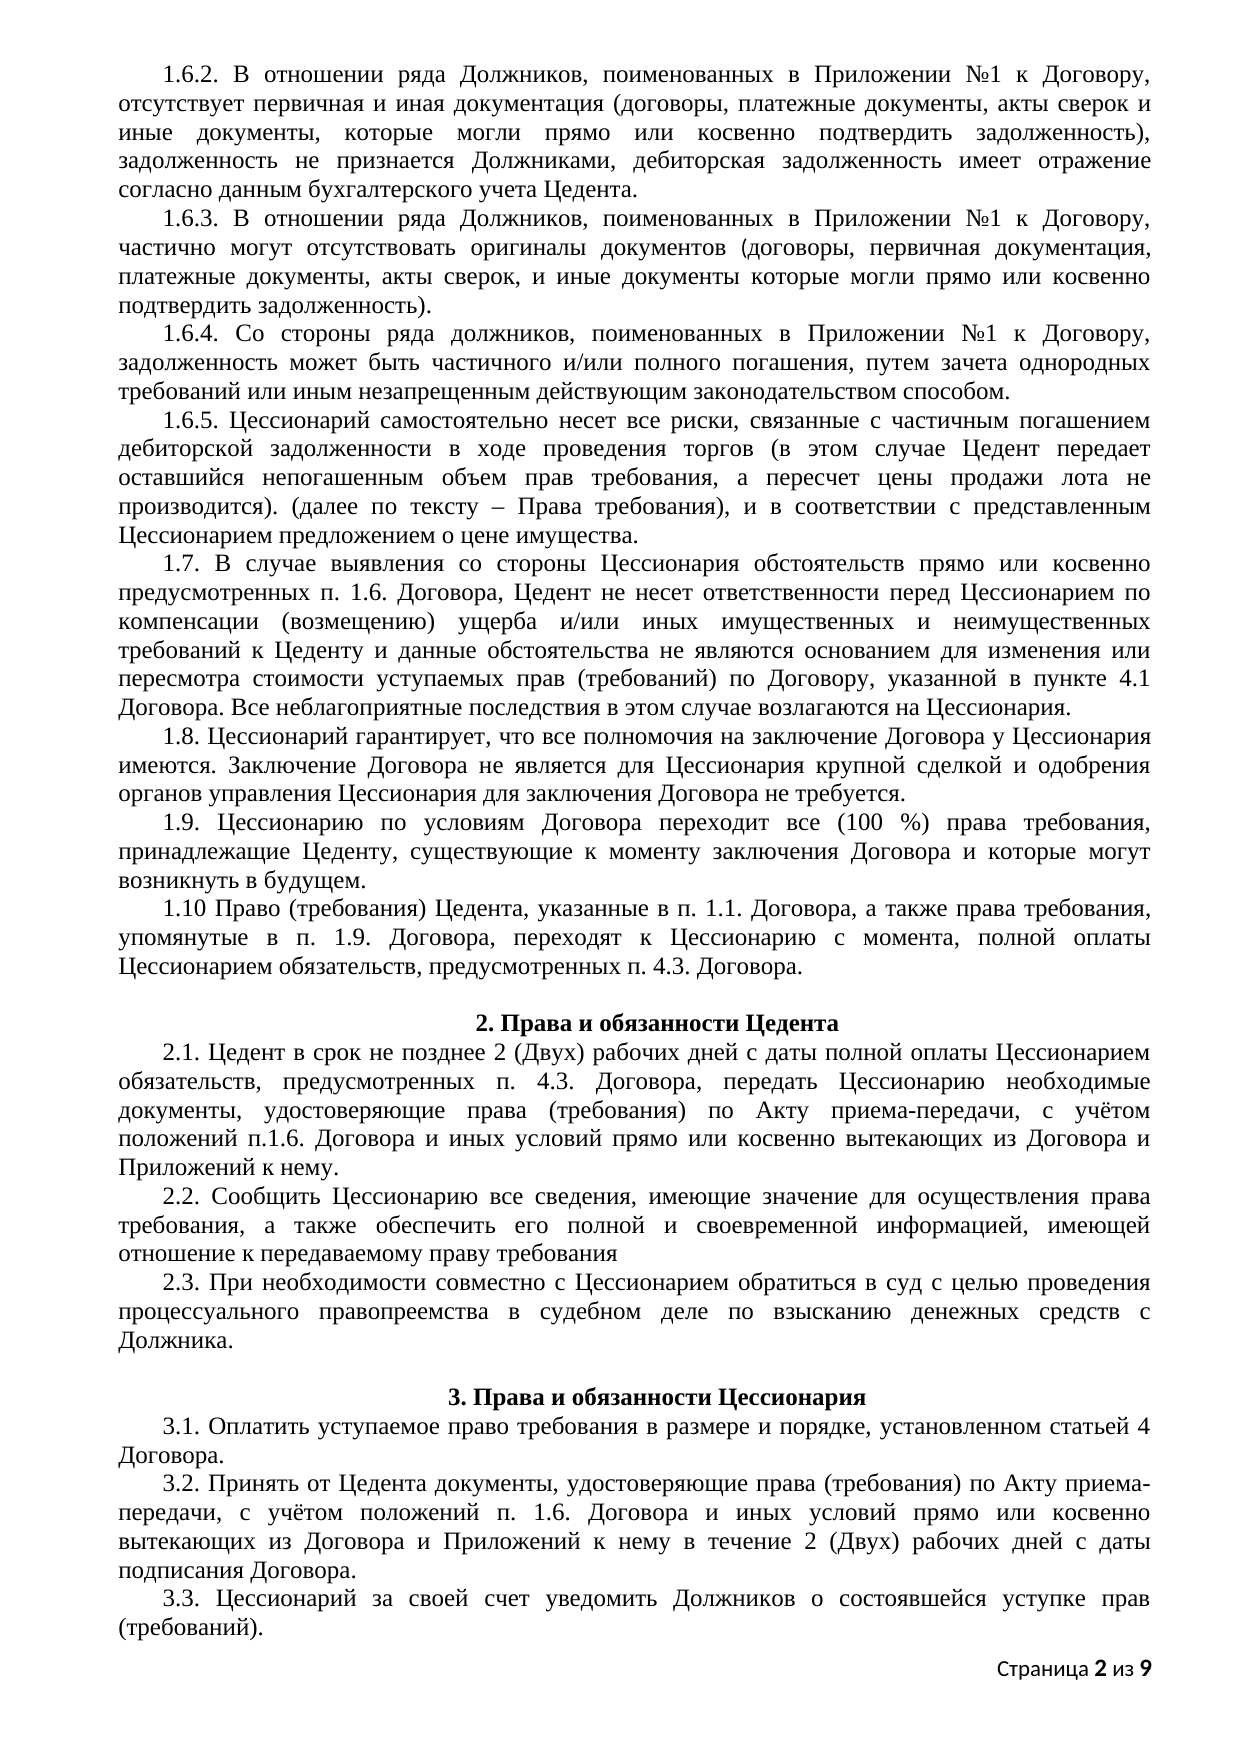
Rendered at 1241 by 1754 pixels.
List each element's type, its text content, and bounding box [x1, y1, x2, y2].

text 1.8. Цессионарий гарантирует, что все полномочия на заключение Договора у Цессионария имеются. Заключение Договора не является для Цессионария крупной сделкой и одобрения органов управления Цессионария для заключения Договора не требуется. [118, 721, 1152, 807]
text 3. Права и обязанности Цессионария [118, 1382, 1152, 1411]
text 2.1. Цедент в срок не позднее 2 (Двух) рабочих дней с даты полной оплаты Цессионарием обязательств, предусмотренных п. 4.3. Договора, передать Цессионарию необходимые документы, удостоверяющие права (требования) по Акту приема-передачи, с учётом положений п.1.6. Договора и иных условий прямо или косвенно вытекающих из Договора и Приложений к нему. [118, 1037, 1152, 1181]
text 2.2. Сообщить Цессионарию все сведения, имеющие значение для осуществления права требования, а также обеспечить его полной и своевременной информацией, имеющей отношение к передаваемому праву требования [118, 1181, 1152, 1267]
text 1.9. Цессионарию по условиям Договора переходит все (100 %) права требования, принадлежащие Цеденту, существующие к моменту заключения Договора и которые могут возникнуть в будущем. [118, 807, 1152, 893]
text 3.1. Оплатить уступаемое право требования в размере и порядке, установленном статьей 4 Договора. [118, 1411, 1152, 1468]
text 3.2. Принять от Цедента документы, удостоверяющие права (требования) по Акту приема-передачи, с учётом положений п. 1.6. Договора и иных условий прямо или косвенно вытекающих из Договора и Приложений к нему в течение 2 (Двух) рабочих дней с даты подписания Договора. [118, 1468, 1152, 1583]
text 1.6.4. Со стороны ряда должников, поименованных в Приложении №1 к Договору, задолженность может быть частичного и/или полного погашения, путем зачета однородных требований или иным незапрещенным действующим законодательством способом. [118, 318, 1152, 405]
text 3.3. Цессионарий за своей счет уведомить Должников о состоявшейся уступке прав (требований). [118, 1583, 1152, 1641]
text 1.6.3. В отношении ряда Должников, поименованных в Приложении №1 к Договору, частично могут отсутствовать оригиналы документов (договоры, первичная документация, платежные документы, акты сверок, и иные документы которые могли прямо или косвенно подтвердить задолженность). [118, 203, 1152, 318]
text 1.10 Право (требования) Цедента, указанные в п. 1.1. Договора, а также права требования, упомянутые в п. 1.9. Договора, переходят к Цессионарию с момента, полной оплаты Цессионарием обязательств, предусмотренных п. 4.3. Договора. [118, 893, 1152, 980]
text 2. Права и обязанности Цедента [118, 1008, 1152, 1037]
text 2.3. При необходимости совместно с Цессионарием обратиться в суд с целью проведения процессуального правопреемства в судебном деле по взысканию денежных средств с Должника. [118, 1267, 1152, 1353]
text 1.7. В случае выявления со стороны Цессионария обстоятельств прямо или косвенно предусмотренных п. 1.6. Договора, Цедент не несет ответственности перед Цессионарием по компенсации (возмещению) ущерба и/или иных имущественных и неимущественных требований к Цеденту и данные обстоятельства не являются основанием для изменения или пересмотра стоимости уступаемых прав (требований) по Договору, указанной в пункте 4.1 Договора. Все неблагоприятные последствия в этом случае возлагаются на Цессионария. [118, 548, 1152, 721]
text 1.6.2. В отношении ряда Должников, поименованных в Приложении №1 к Договору, отсутствует первичная и иная документация (договоры, платежные документы, акты сверок и иные документы, которые могли прямо или косвенно подтвердить задолженность), задолженность не признается Должниками, дебиторская задолженность имеет отражение согласно данным бухгалтерского учета Цедента. [118, 59, 1152, 203]
text 1.6.5. Цессионарий самостоятельно несет все риски, связанные с частичным погашением дебиторской задолженности в ходе проведения торгов (в этом случае Цедент передает оставшийся непогашенным объем прав требования, а пересчет цены продажи лота не производится). (далее по тексту – Права требования), и в соответствии с представленным Цессионарием предложением о цене имущества. [118, 405, 1152, 548]
